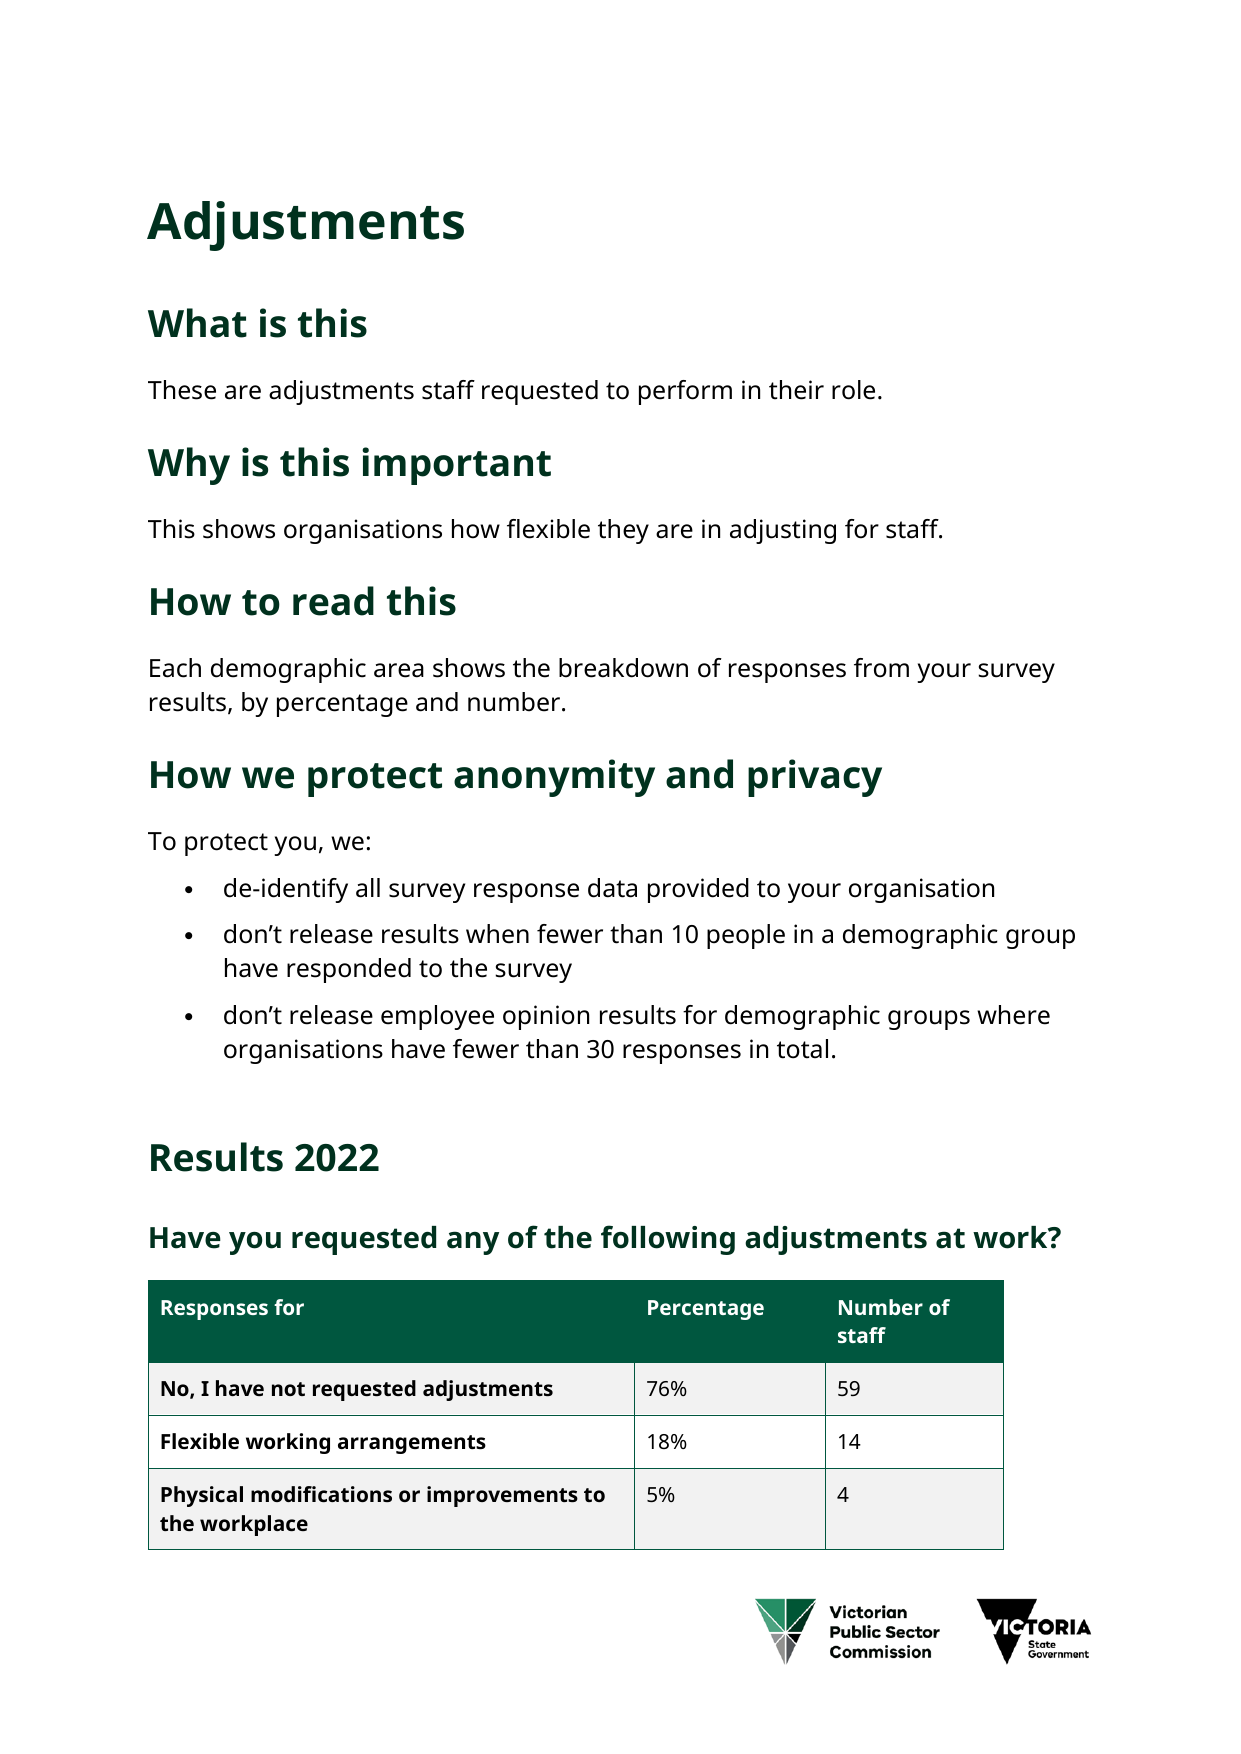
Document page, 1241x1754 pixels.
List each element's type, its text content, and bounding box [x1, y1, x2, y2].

subtitle How to read this [148, 575, 1092, 626]
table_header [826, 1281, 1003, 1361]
list don’t release results when fewer than 10 people in a demographic group have responded to the survey [185, 917, 1092, 985]
text These are adjustments staff requested to perform in their role. [148, 373, 1092, 407]
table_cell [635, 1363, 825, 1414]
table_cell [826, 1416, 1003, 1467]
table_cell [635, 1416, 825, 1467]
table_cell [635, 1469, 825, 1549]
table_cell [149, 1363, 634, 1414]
subtitle Adjustments [148, 186, 1092, 254]
subtitle Why is this important [148, 436, 1092, 487]
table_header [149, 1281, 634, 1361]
subtitle What is this [148, 297, 1092, 348]
text Each demographic area shows the breakdown of responses from your survey results, by percentage and number. [148, 651, 1092, 719]
text This shows organisations how flexible they are in adjusting for staff. [148, 512, 1092, 546]
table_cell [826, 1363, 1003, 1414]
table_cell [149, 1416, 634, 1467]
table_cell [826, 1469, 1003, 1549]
list de-identify all survey response data provided to your organisation [185, 871, 1092, 904]
subtitle Have you requested any of the following adjustments at work? [148, 1217, 1092, 1257]
subtitle Results 2022 [148, 1131, 1092, 1182]
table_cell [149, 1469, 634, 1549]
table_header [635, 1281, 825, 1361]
subtitle How we protect anonymity and privacy [148, 748, 1092, 799]
picture [754, 1598, 1093, 1666]
text To protect you, we: [148, 824, 1092, 858]
list don’t release employee opinion results for demographic groups where organisations have fewer than 30 responses in total. [185, 997, 1092, 1066]
